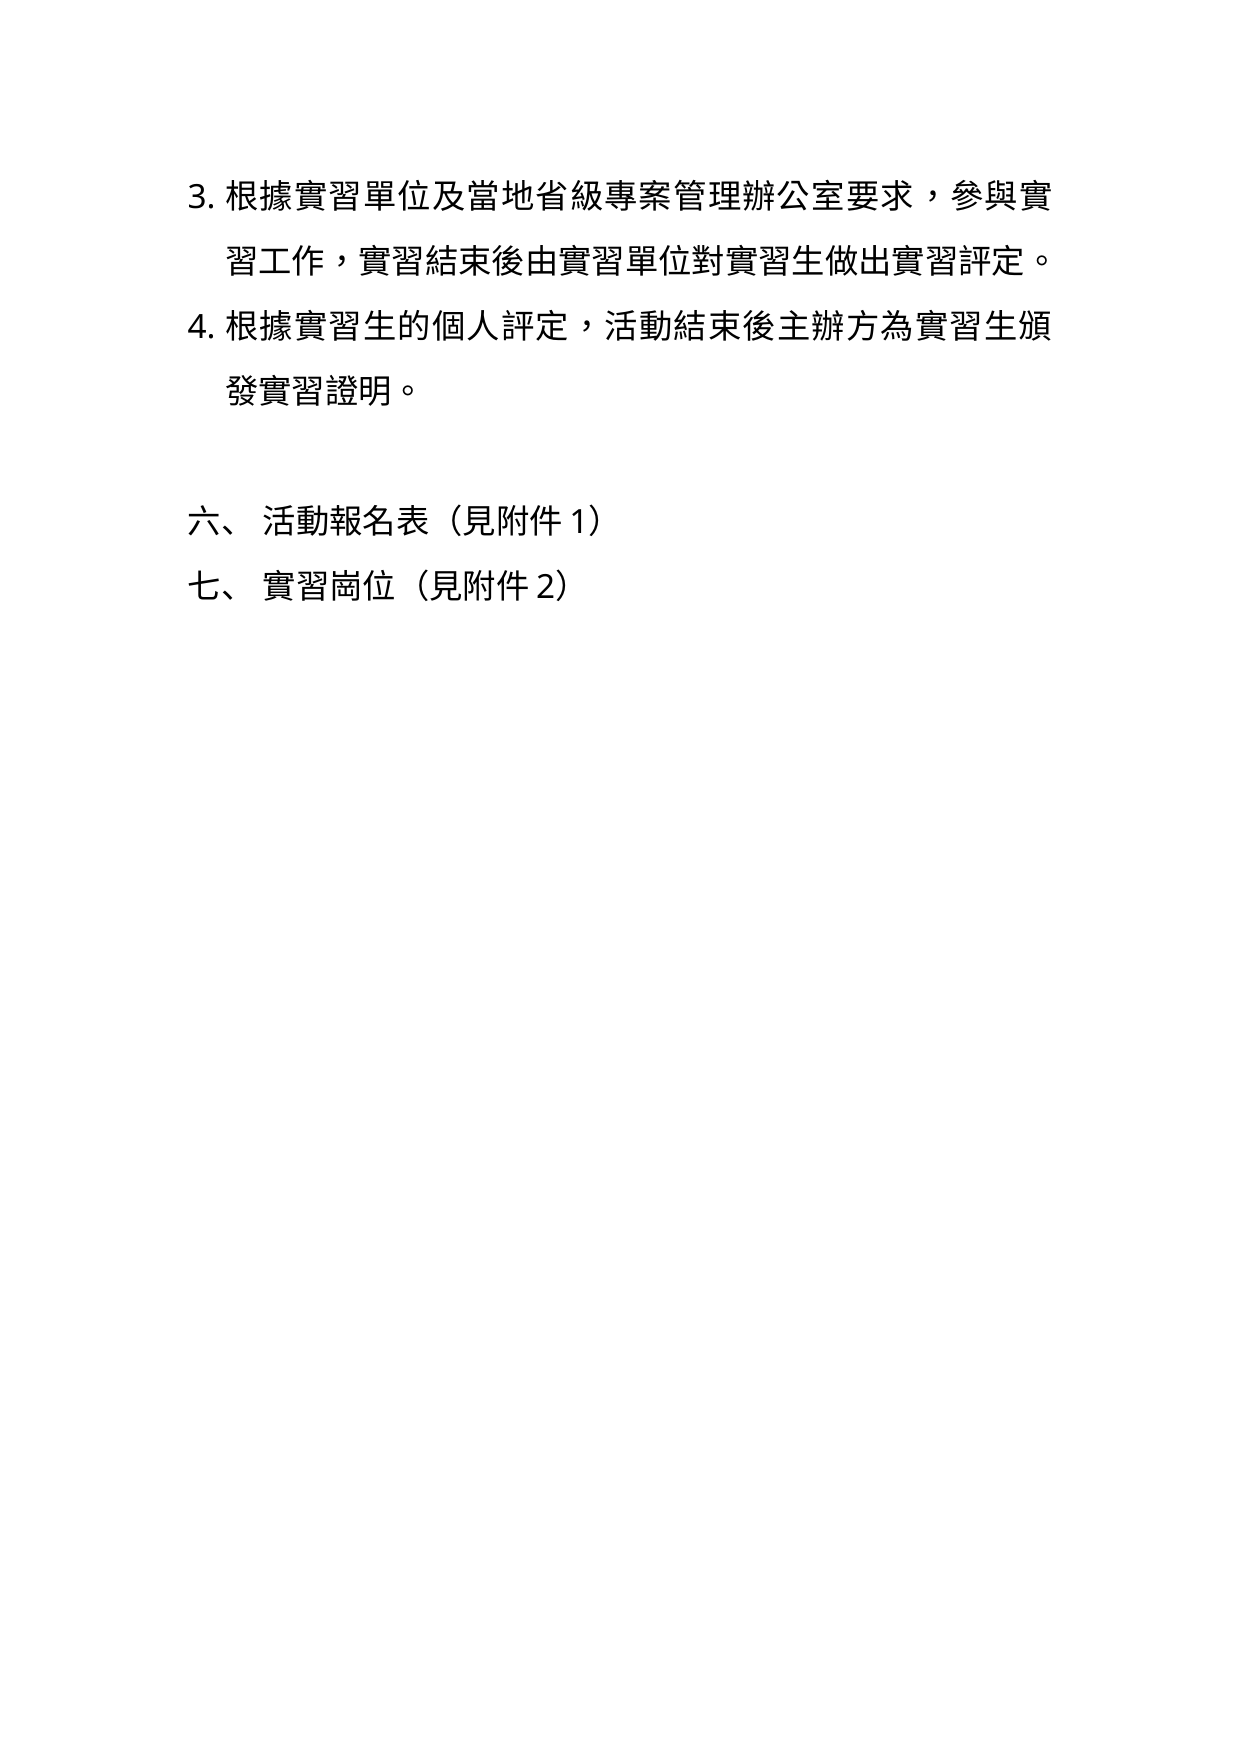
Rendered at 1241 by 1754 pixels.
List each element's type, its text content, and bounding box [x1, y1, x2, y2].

list 活動報名表（見附件1） [187, 487, 1053, 552]
list 根據實習生的個人評定，活動結束後主辦方為實習生頒發實習證明。 [187, 292, 1053, 422]
list 實習崗位（見附件2） [187, 552, 1053, 617]
list 根據實習單位及當地省級專案管理辦公室要求，參與實習工作，實習結束後由實習單位對實習生做出實習評定。 [187, 162, 1053, 292]
